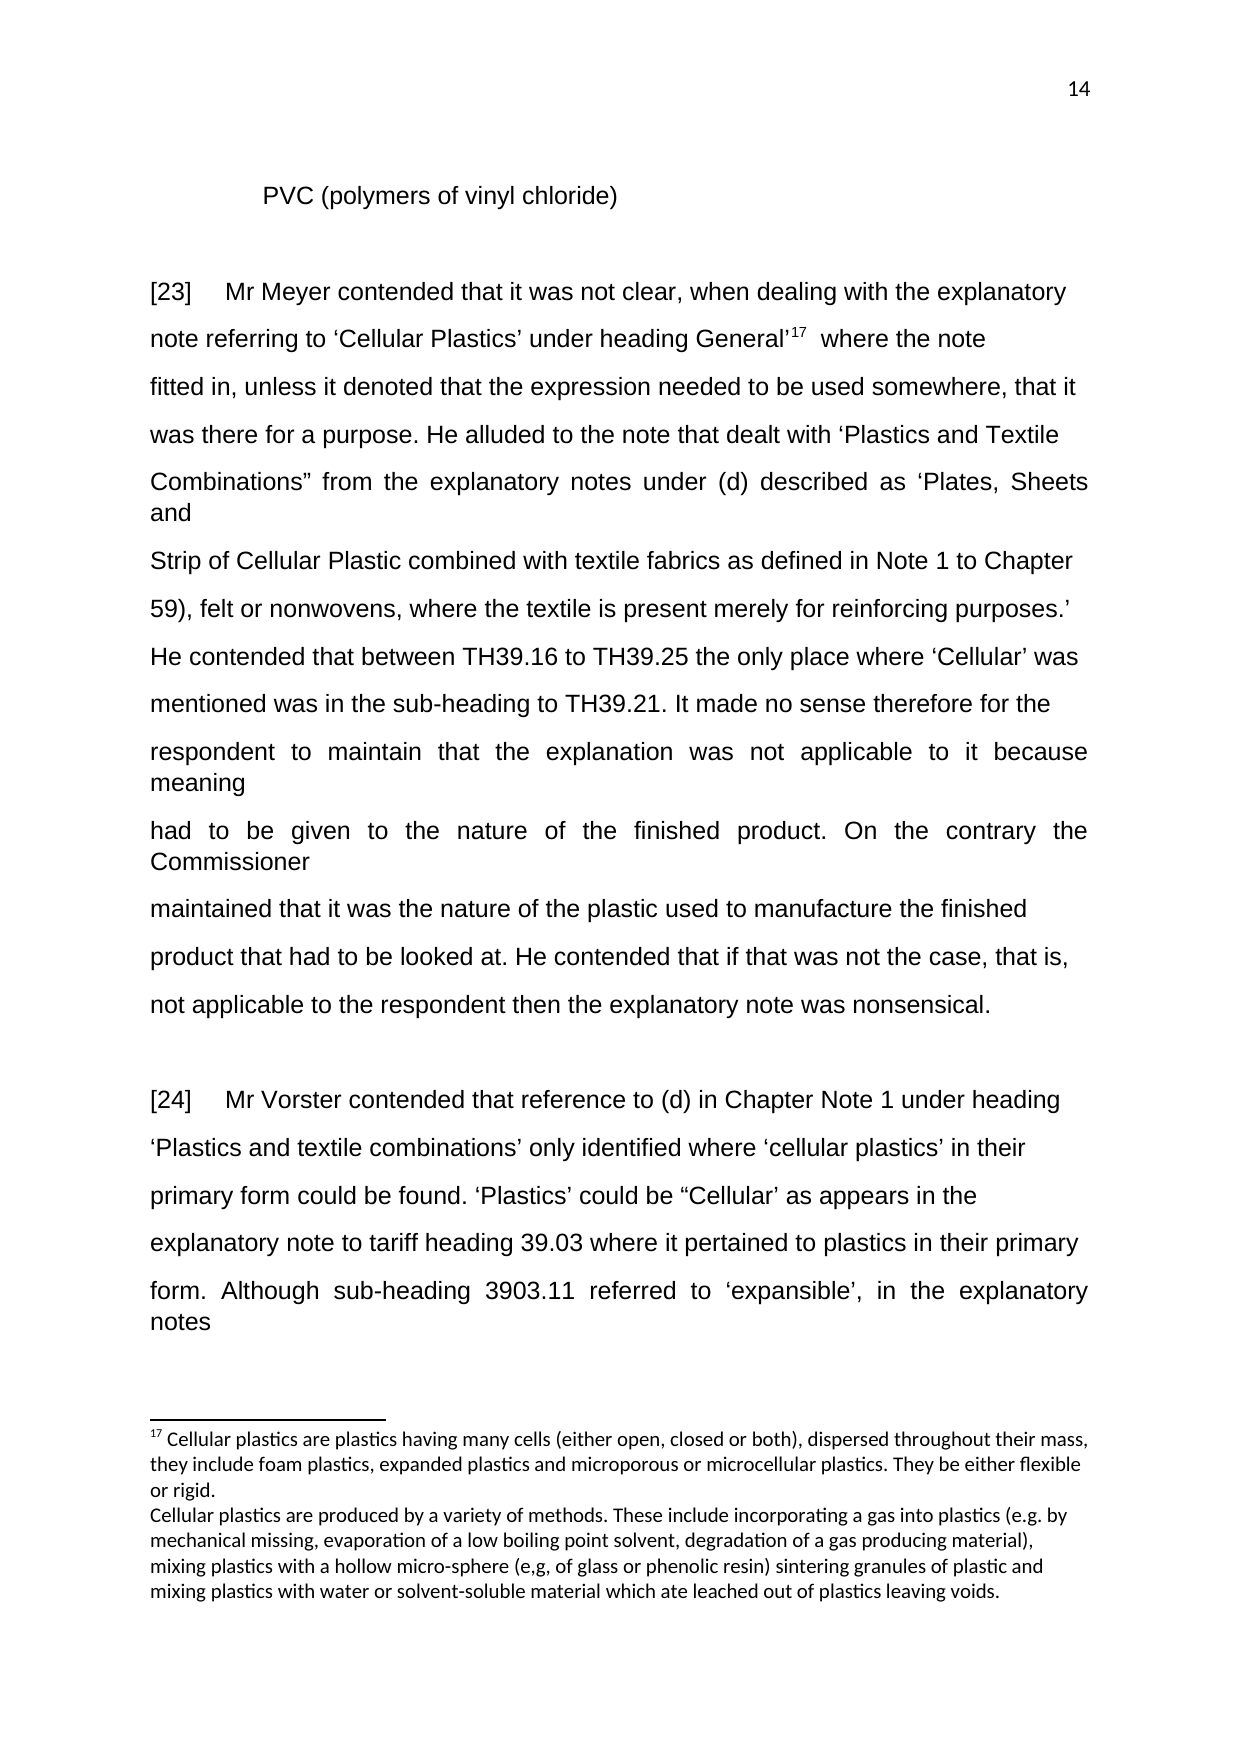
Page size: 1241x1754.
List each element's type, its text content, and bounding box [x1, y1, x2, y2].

text 59), felt or nonwovens, where the textile is present merely for reinforcing purposes.’ [150, 594, 1090, 622]
text explanatory note to tariff heading 39.03 where it pertained to plastics in their primary [150, 1228, 1090, 1257]
text primary form could be found. ‘Plastics’ could be “Cellular’ as appears in the [150, 1181, 1090, 1209]
text mentioned was in the sub-heading to TH39.21. It made no sense therefore for the [150, 689, 1090, 718]
text He contended that between TH39.16 to TH39.25 the only place where ‘Cellular’ was [150, 641, 1090, 670]
text note referring to ‘Cellular Plastics’ under heading General’ where the note [150, 324, 1090, 353]
text was there for a purpose. He alluded to the note that dealt with ‘Plastics and Textile [150, 419, 1090, 448]
text not applicable to the respondent then the explanatory note was nonsensical. [150, 990, 1090, 1018]
text [24] Mr Vorster contended that reference to (d) in Chapter Note 1 under heading [150, 1085, 1090, 1114]
text form. Although sub-heading 3903.11 referred to ‘expansible’, in the explanatory notes [150, 1276, 1090, 1336]
text had to be given to the nature of the finished product. On the contrary the Commissioner [150, 816, 1090, 875]
text fitted in, unless it denoted that the expression needed to be used somewhere, that it [150, 372, 1090, 401]
list PVC (polymers of vinyl chloride) [262, 181, 1090, 210]
text maintained that it was the nature of the plastic used to manufacture the finished [150, 894, 1090, 923]
text respondent to maintain that the explanation was not applicable to it because meaning [150, 737, 1090, 797]
text Combinations” from the explanatory notes under (d) described as ‘Plates, Sheets and [150, 467, 1090, 527]
text Strip of Cellular Plastic combined with textile fabrics as defined in Note 1 to Chapter [150, 546, 1090, 575]
text [23] Mr Meyer contended that it was not clear, when dealing with the explanatory [150, 276, 1090, 305]
text product that had to be looked at. He contended that if that was not the case, that is, [150, 942, 1090, 971]
text ‘Plastics and textile combinations’ only identified where ‘cellular plastics’ in their [150, 1133, 1090, 1162]
